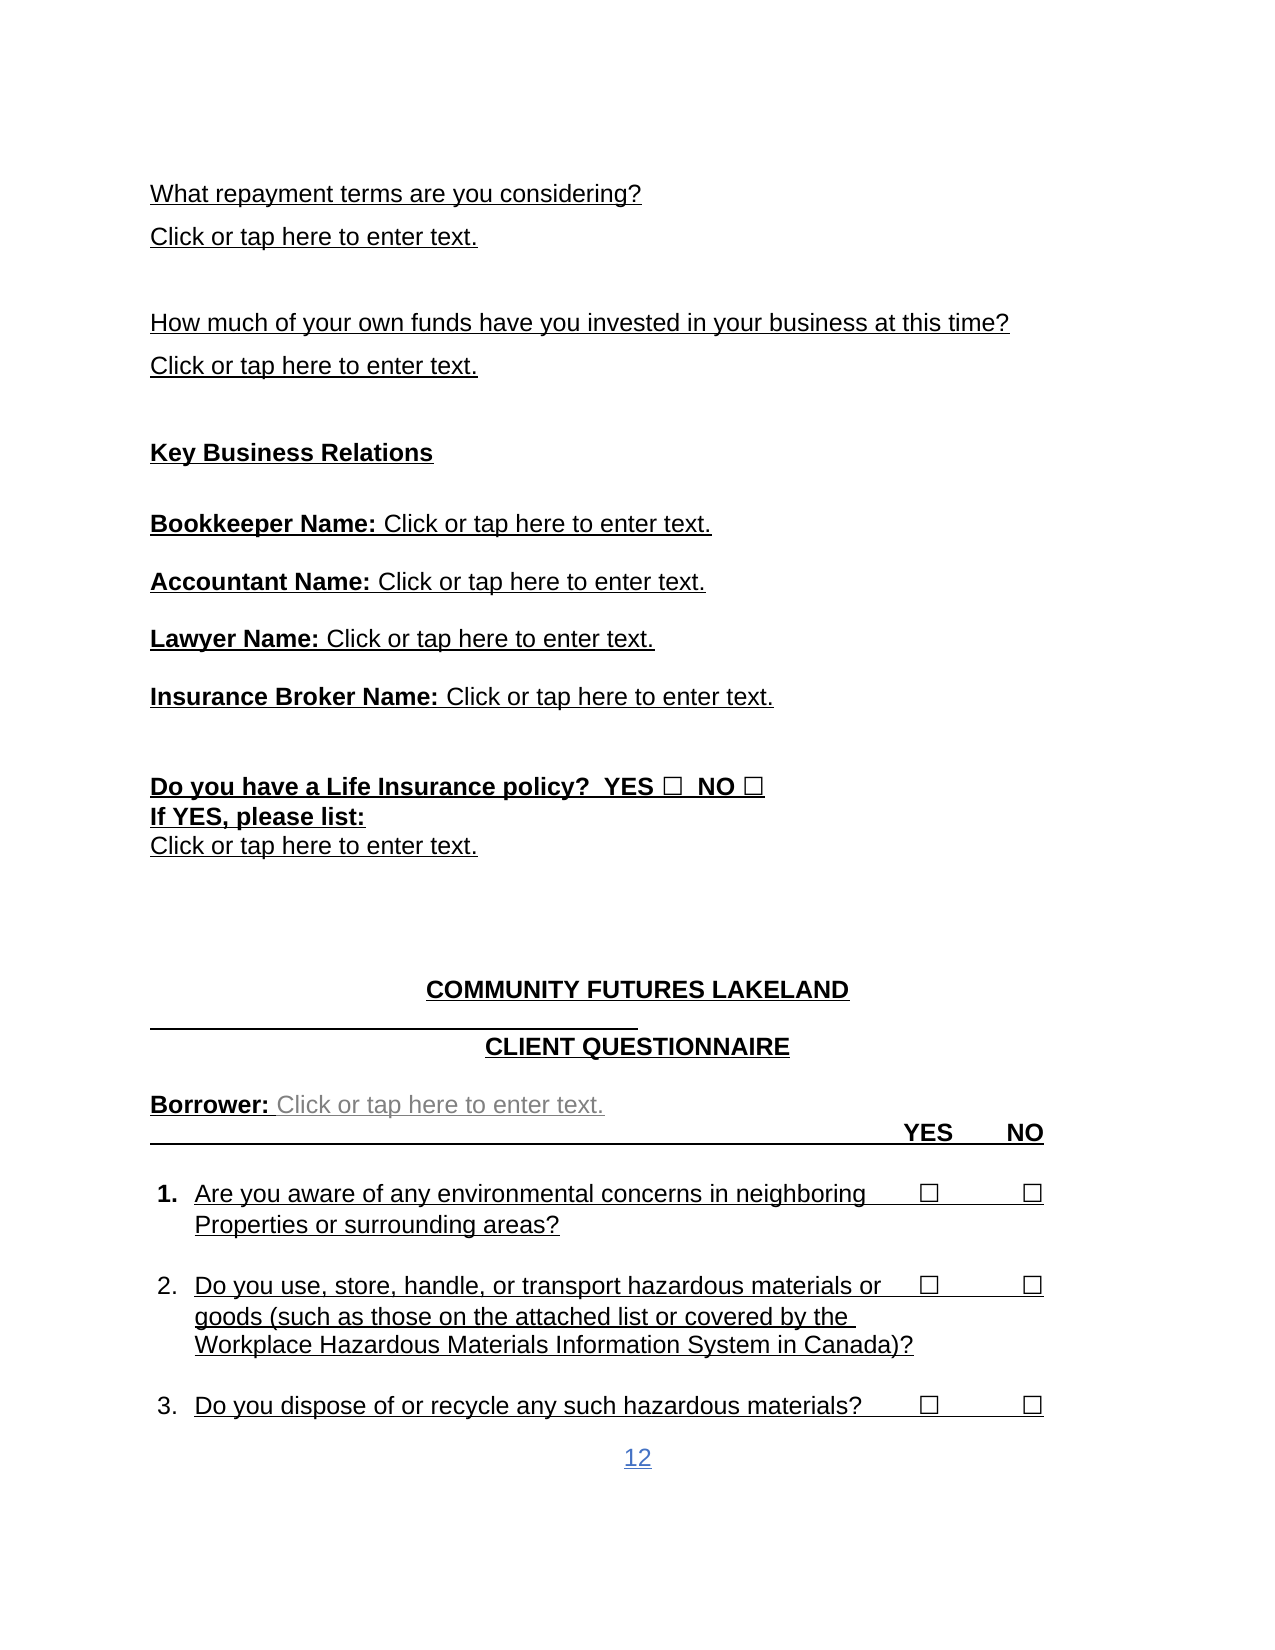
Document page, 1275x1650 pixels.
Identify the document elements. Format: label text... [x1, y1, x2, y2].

text Insurance Broker Name: [150, 682, 1125, 711]
list What repayment terms are you considering? [150, 179, 1125, 207]
text CLIENT QUESTIONNAIRE [150, 1032, 1125, 1061]
list Do you dispose of or recycle any such hazardous materials? [157, 1388, 1125, 1422]
list Are you aware of any environmental concerns in neighboring [157, 1176, 1125, 1210]
list Workplace Hazardous Materials Information System in Canada)? [194, 1330, 1125, 1359]
text Lawyer Name: [150, 624, 1125, 653]
list How much of your own funds have you invested in your business at this time? [150, 308, 1125, 337]
text If YES, please list: [150, 802, 1125, 831]
text COMMUNITY FUTURES LAKELAND [150, 975, 1125, 1003]
list goods (such as those on the attached list or covered by the [194, 1302, 1125, 1330]
text Borrower: [150, 1090, 1125, 1118]
text Bookkeeper Name: [150, 509, 1125, 538]
text Key Business Relations [150, 437, 1125, 466]
list Properties or surrounding areas? [194, 1210, 1125, 1239]
list Do you use, store, handle, or transport hazardous materials or [157, 1267, 1125, 1302]
text Do you have a Life Insurance policy? YES NO [150, 768, 1125, 802]
text YES NO [150, 1118, 1125, 1147]
text Accountant Name: [150, 567, 1125, 596]
